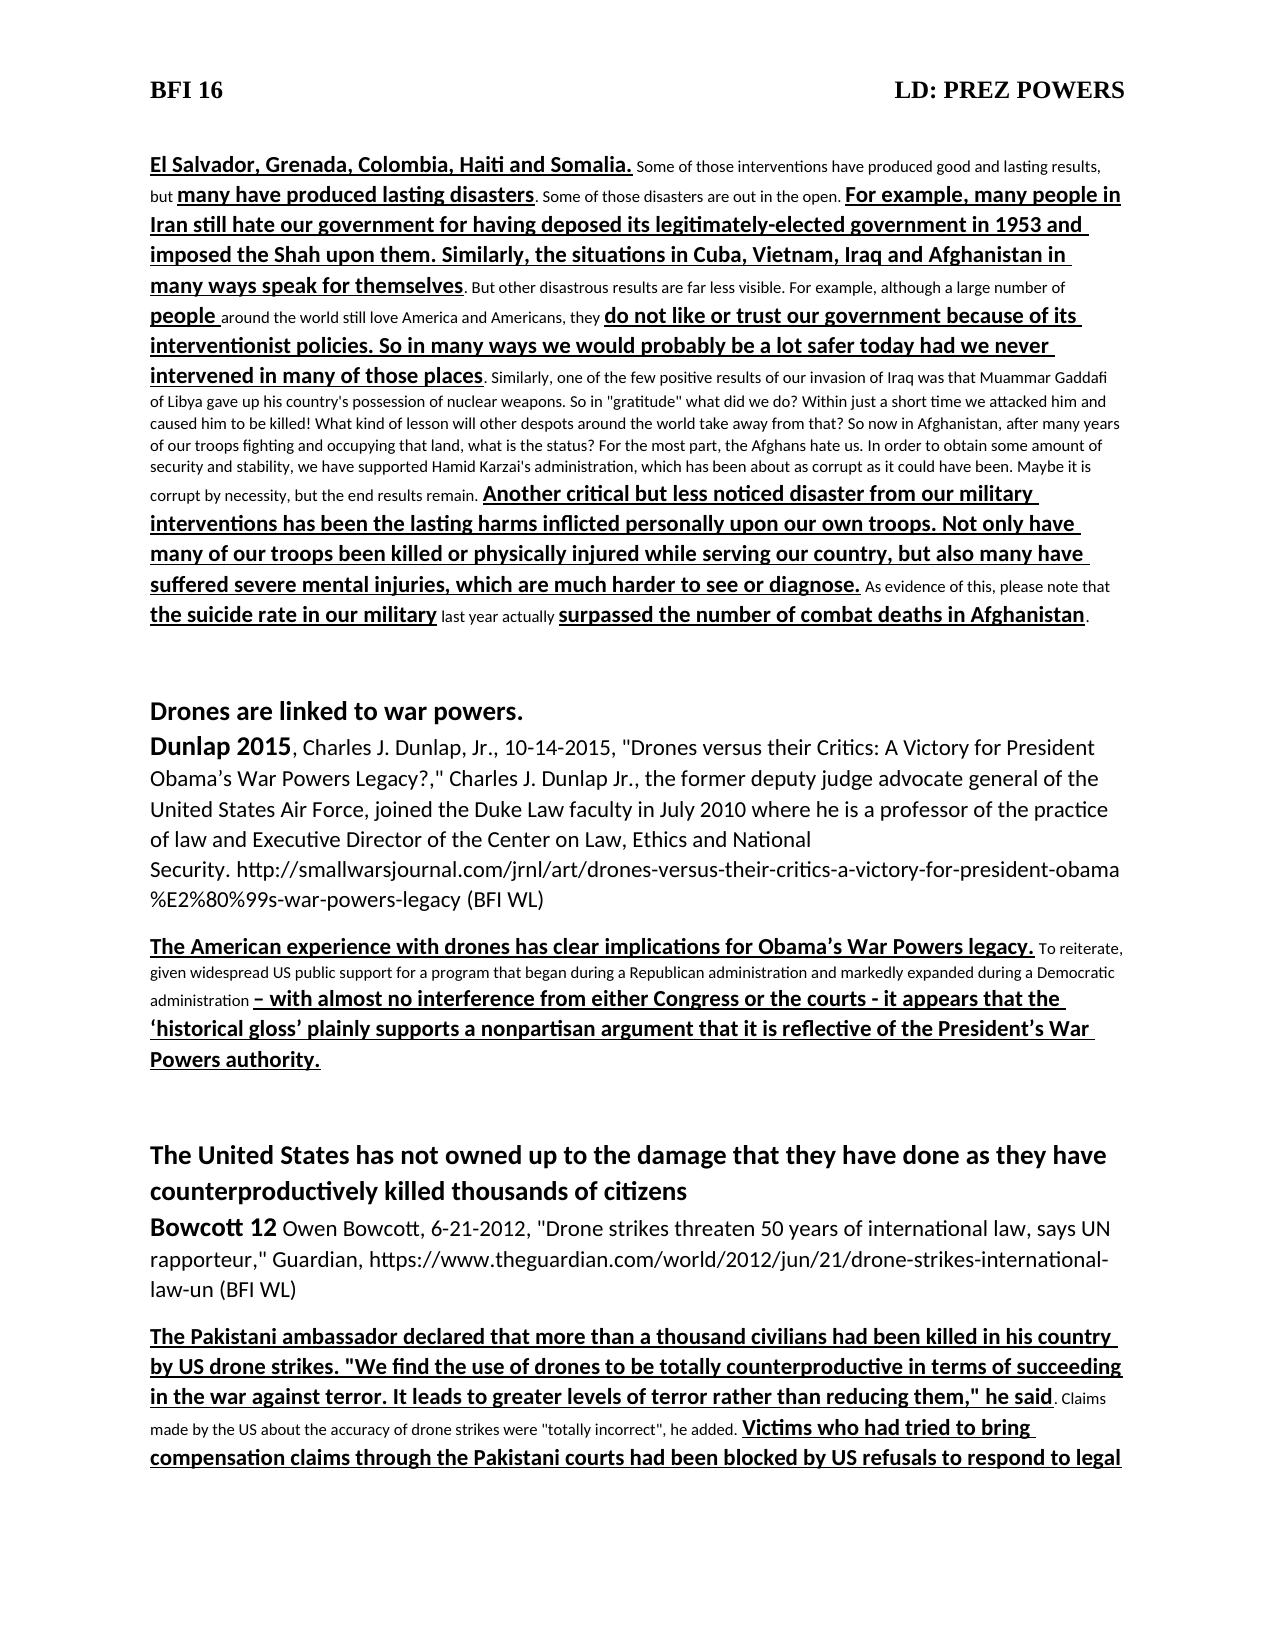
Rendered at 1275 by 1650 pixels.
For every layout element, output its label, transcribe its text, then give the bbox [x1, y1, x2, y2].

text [150, 1322, 1125, 1471]
text Dunlap 2015, Charles J. Dunlap, Jr., 10-14-2015, "Drones versus their Critics: A Victory for President Obama’s War Powers Legacy?," Charles J. Dunlap Jr., the former deputy judge advocate general of the United States Air Force, joined the Duke Law faculty in July 2010 where he is a professor of the practice of law and Executive Director of the Center on Law, Ethics and National Security. http://smallwarsjournal.com/jrnl/art/drones-versus-their-critics-a-victory-for-president-obama%E2%80%99s-war-powers-legacy (BFI WL) [150, 729, 1125, 913]
text Bowcott 12 Owen Bowcott, 6-21-2012, "Drone strikes threaten 50 years of international law, says UN rapporteur," Guardian, https://www.theguardian.com/world/2012/jun/21/drone-strikes-international-law-un (BFI WL) [150, 1210, 1125, 1303]
subtitle The United States has not owned up to the damage that they have done as they have counterproductively killed thousands of citizens [150, 1138, 1125, 1207]
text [150, 150, 1125, 628]
text The American experience with drones has clear implications for Obama’s War Powers legacy. To reiterate, given widespread US public support for a program that began during a Republican administration and markedly expanded during a Democratic administration – with almost no interference from either Congress or the courts - it appears that the ‘historical gloss’ plainly supports a nonpartisan argument that it is reflective of the President’s War Powers authority. [150, 932, 1125, 1073]
subtitle Drones are linked to war powers. [150, 694, 1125, 727]
